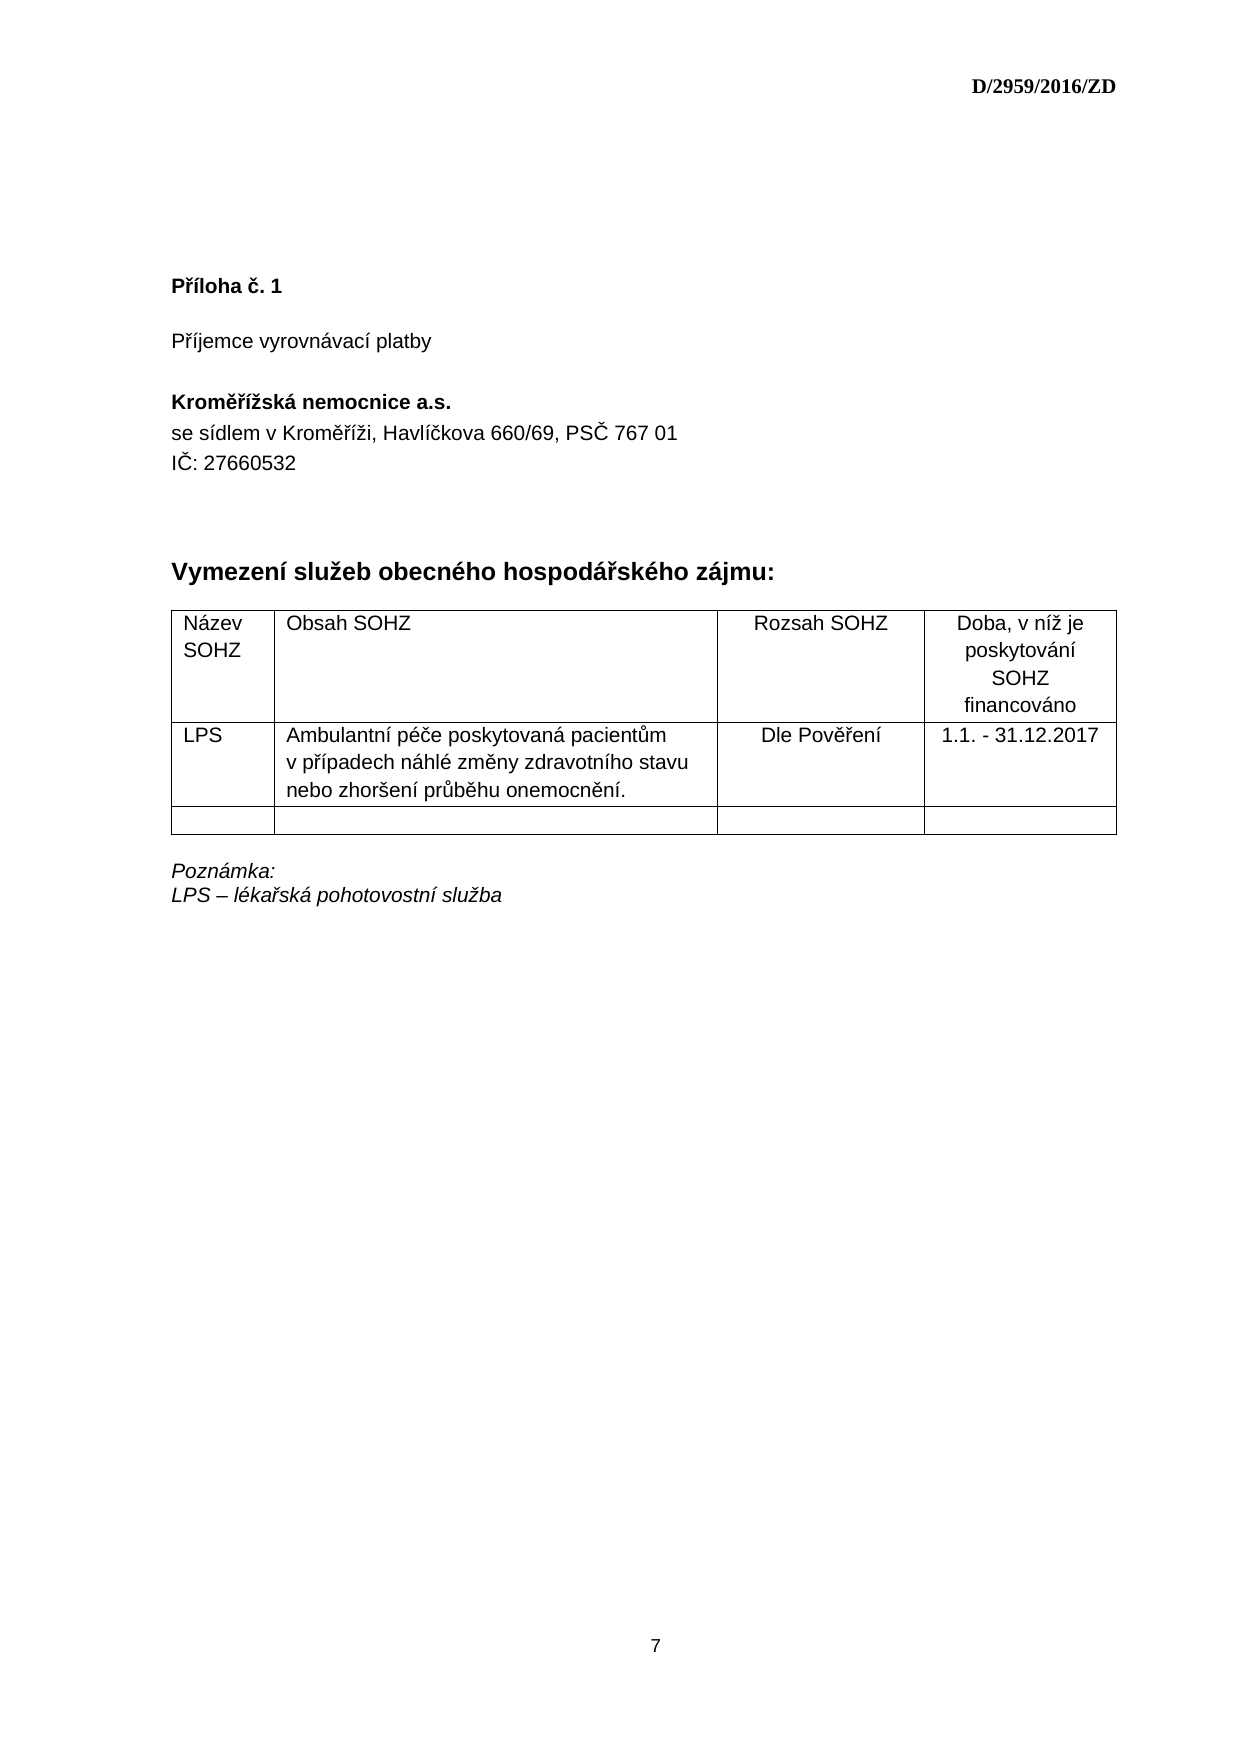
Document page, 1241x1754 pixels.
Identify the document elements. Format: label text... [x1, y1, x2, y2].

table_header Doba, v níž je poskytování SOHZ financováno [925, 611, 1116, 722]
table_cell LPS [172, 723, 274, 806]
table_header Rozsah SOHZ [718, 611, 924, 722]
table_cell Dle Pověření [718, 723, 924, 806]
table_cell [925, 807, 1116, 834]
subtitle Příloha č. 1 [171, 274, 1140, 298]
text IČ: 27660532 [171, 451, 1140, 474]
table_cell [718, 807, 924, 834]
text Poznámka: [171, 859, 1140, 883]
table_cell [275, 807, 717, 834]
table_cell [172, 807, 274, 834]
text se sídlem v Kroměříži, Havlíčkova 660/69, PSČ 767 01 [171, 420, 1140, 444]
table_cell Ambulantní péče poskytovaná pacientům v případech náhlé změny zdravotního stavu nebo zhoršení průběhu onemocnění. [275, 723, 717, 806]
table_header Název SOHZ [172, 611, 274, 722]
text Příjemce vyrovnávací platby [171, 329, 1140, 353]
text Kroměřížská nemocnice a.s. [171, 390, 1140, 414]
table_header Obsah SOHZ [275, 611, 717, 722]
text Vymezení služeb obecného hospodářského zájmu: [171, 557, 1140, 586]
table_cell - 31.12.2017 [925, 723, 1116, 806]
text LPS – lékařská pohotovostní služba [171, 883, 1140, 907]
